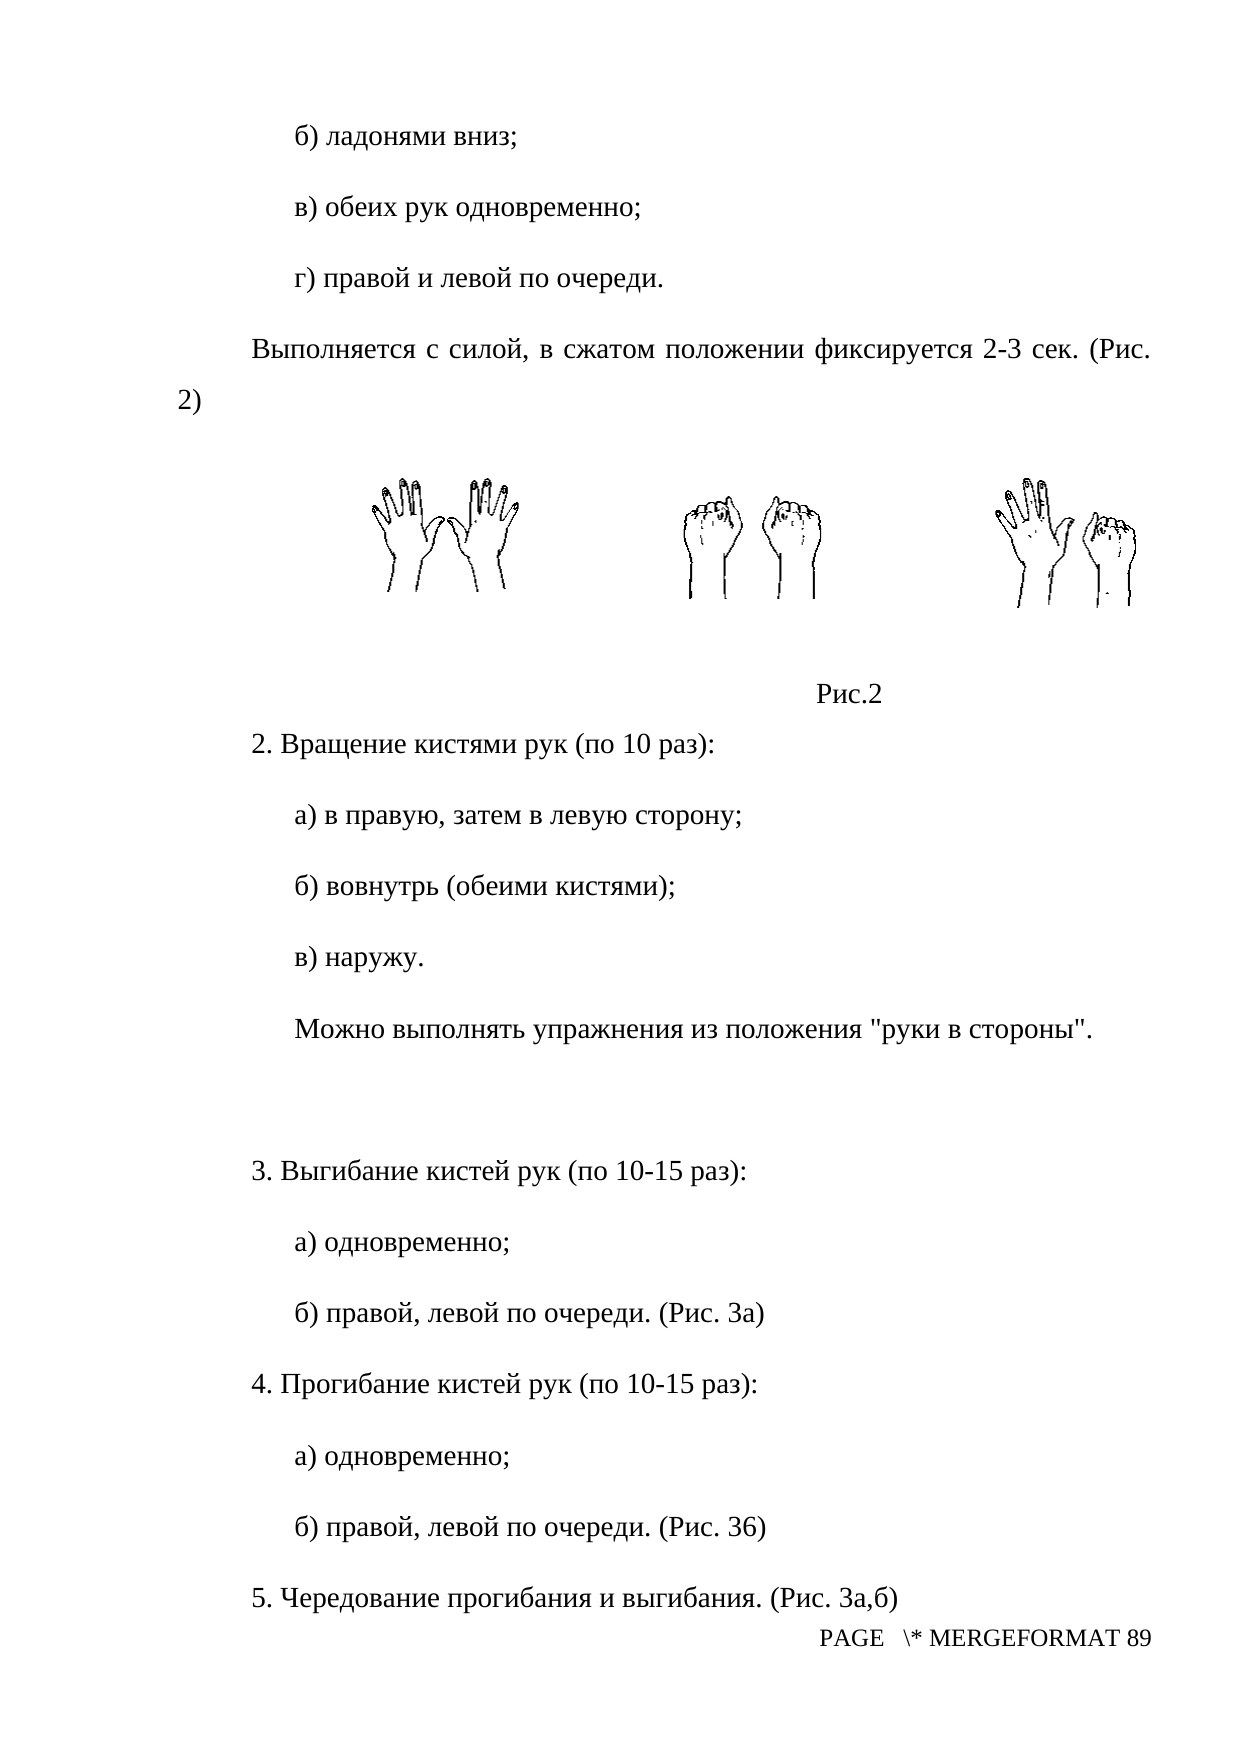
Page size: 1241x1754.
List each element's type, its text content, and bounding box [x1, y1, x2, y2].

text б) вовнутрь (обеими кистями); [177, 868, 1152, 902]
text Выполняется с силой, в сжатом положении фиксируется 2-3 сек. (Рис. 2) [177, 332, 1152, 415]
text 2. Вращение кистями рук (по 10 раз): [177, 726, 1152, 760]
text 4. Прогибание кистей рук (по 10-15 раз): [177, 1366, 1152, 1400]
picture [372, 478, 518, 590]
text Можно выполнять упражнения из положения "руки в стороны". [294, 1011, 1152, 1044]
text в) обеих рук одновременно; [177, 189, 1152, 223]
text 3. Выгибание кистей рук (по 10-15 раз): [177, 1153, 1152, 1187]
text а) одновременно; [177, 1438, 1152, 1471]
picture [995, 478, 1135, 606]
text а) одновременно; [177, 1224, 1152, 1258]
text а) в правую, затем в левую сторону; [177, 797, 1152, 831]
text 5. Чередование прогибания и выгибания. (Рис. 3а,б) [177, 1580, 1152, 1613]
subtitle Рис.2 [473, 676, 1152, 709]
text в) наружу. [177, 939, 1152, 973]
picture [683, 496, 822, 597]
text б) правой, левой по очереди. (Рис. 36) [177, 1509, 1152, 1542]
text б) ладонями вниз; [177, 118, 1152, 152]
text б) правой, левой по очереди. (Рис. 3а) [177, 1295, 1152, 1329]
text г) правой и левой по очереди. [177, 260, 1152, 294]
